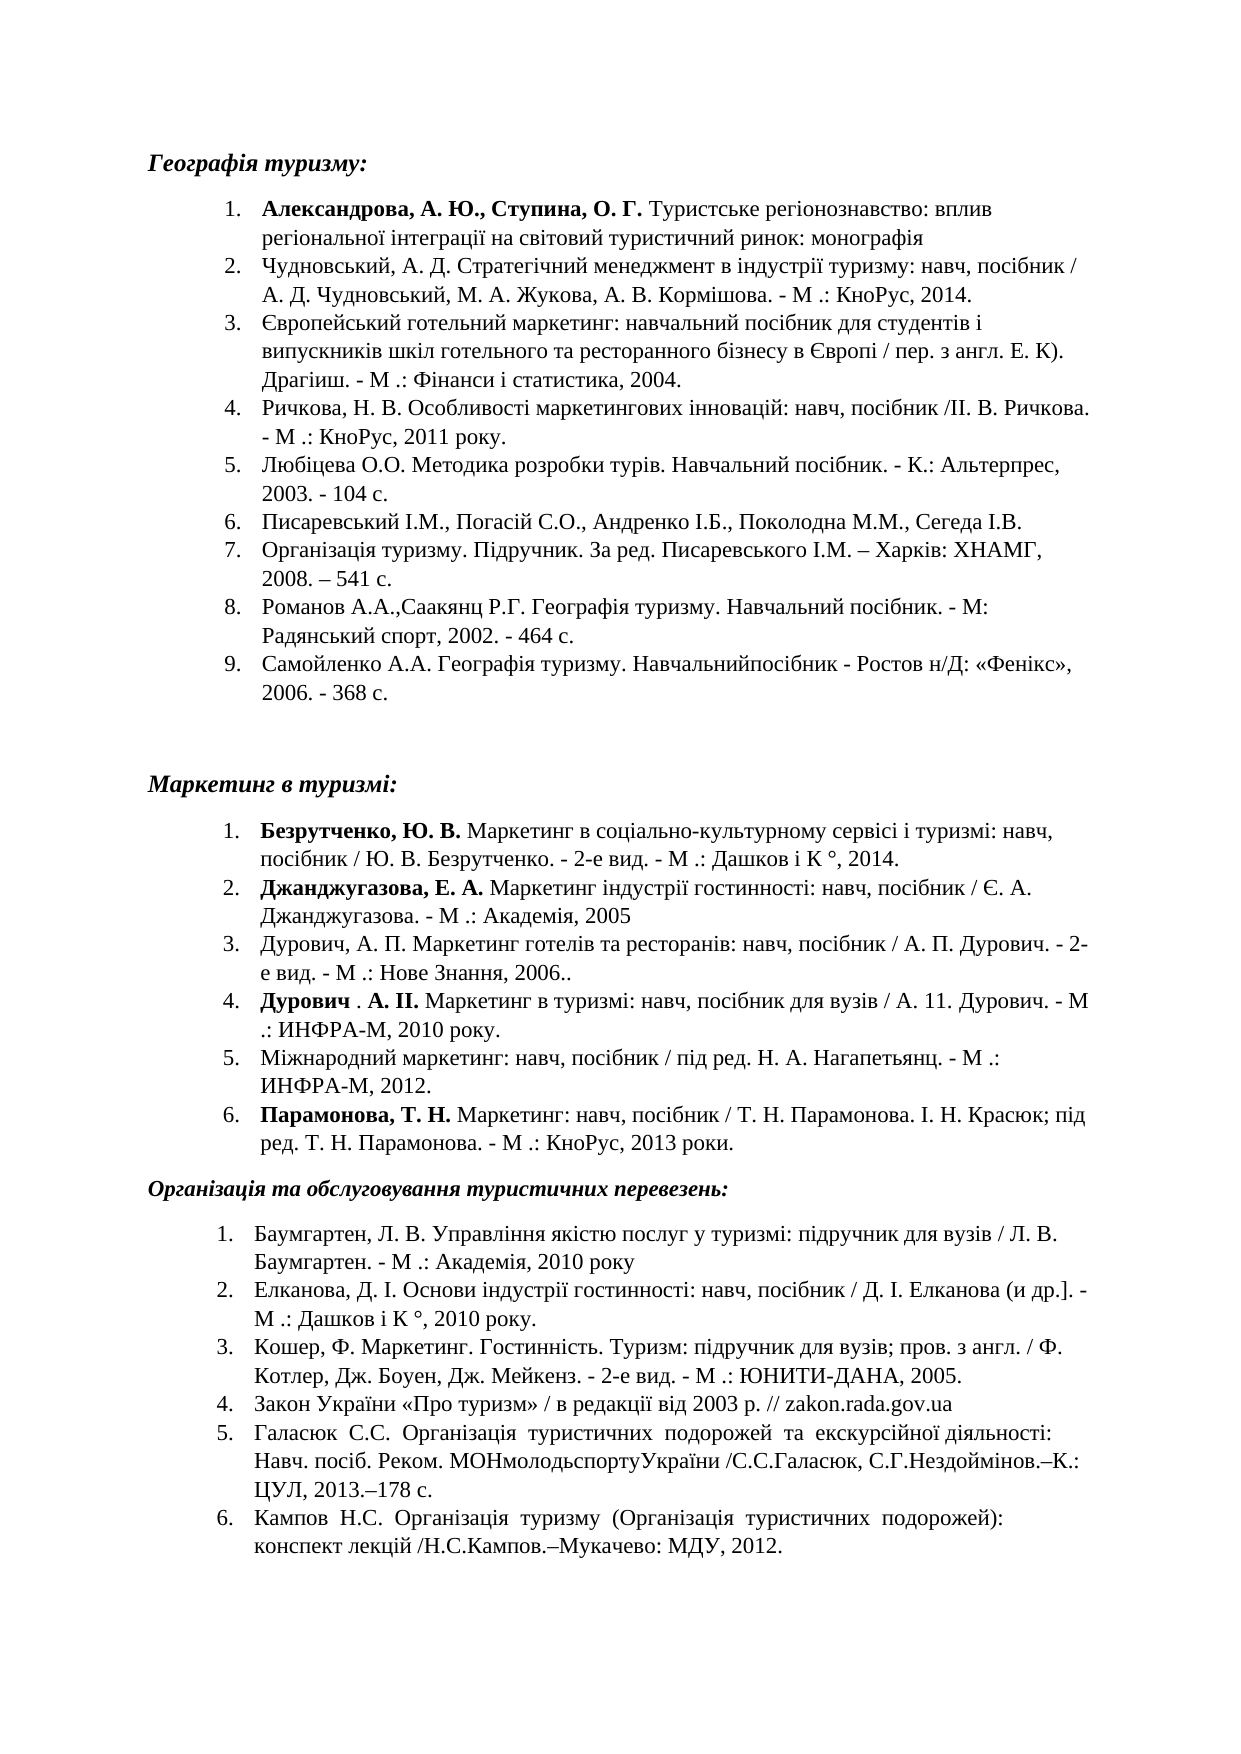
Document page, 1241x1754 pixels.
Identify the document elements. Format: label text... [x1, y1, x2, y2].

list Дурович . А. II. Маркетинг в туризмі: навч, посібник для вузів / А. 11. Дурович. - М .: ИНФРА-М, 2010 року. [223, 987, 1093, 1042]
list Європейський готельний маркетинг: навчальний посібник для студентів і випускників шкіл готельного та ресторанного бізнесу в Європі / пер. з англ. Е. К). Драгіиш. - М .: Фінанси і статистика, 2004. [224, 309, 1093, 392]
list Самойленко А.А. Географія туризму. Навчальнийпосібник - Ростов н/Д: «Фенікс», 2006. - 368 с. [224, 650, 1093, 705]
list Баумгартен, Л. В. Управління якістю послуг у туризмі: підручник для вузів / Л. В. Баумгартен. - М .: Академія, 2010 року [216, 1220, 1093, 1274]
list Кампов Н.С. Організація туризму (Організація туристичних подорожей): конспект лекцій /Н.С.Кампов.–Мукачево: МДУ, 2012. [216, 1504, 1093, 1559]
list Закон України «Про туризм» / в редакції від 2003 р. // zakon.rada.gov.ua [216, 1390, 1093, 1417]
text Географія туризму: [148, 148, 1093, 176]
list Александрова, А. Ю., Ступина, О. Г. Туристське регіонознавство: вплив регіональної інтеграції на світовий туристичний ринок: монографія [224, 195, 1093, 250]
list Романов А.А.,Саакянц Р.Г. Географія туризму. Навчальний посібник. - М: Радянський спорт, 2002. - 464 с. [224, 593, 1093, 648]
list Кошер, Ф. Маркетинг. Гостинність. Туризм: підручник для вузів; пров. з англ. / Ф. Котлер, Дж. Боуен, Дж. Мейкенз. - 2-е вид. - М .: ЮНИТИ-ДАНА, 2005. [216, 1333, 1093, 1388]
list Любіцева О.О. Методика розробки турів. Навчальний посібник. - К.: Альтерпрес, 2003. - 104 с. [224, 451, 1093, 506]
list Джанджугазова, Е. А. Маркетинг індустрії гостинності: навч, посібник / Є. А. Джанджугазова. - М .: Академія, 2005 [223, 873, 1093, 928]
list Писаревський І.М., Погасій С.О., Андренко І.Б., Поколодна М.М., Сегеда І.В. [224, 508, 1093, 534]
list Чудновський, А. Д. Стратегічний менеджмент в індустрії туризму: навч, посібник / А. Д. Чудновський, М. А. Жукова, А. В. Кормішова. - М .: КноРус, 2014. [224, 252, 1093, 307]
list Безрутченко, Ю. В. Маркетинг в соціально-культурному сервісі і туризмі: навч, посібник / Ю. В. Безрутченко. - 2-е вид. - М .: Дашков і К °, 2014. [223, 817, 1093, 871]
list Елканова, Д. І. Основи індустрії гостинності: навч, посібник / Д. І. Елканова (и др.]. - М .: Дашков і К °, 2010 року. [216, 1277, 1093, 1331]
list Ричкова, Н. В. Особливості маркетингових інновацій: навч, посібник /II. В. Ричкова. - М .: КноРус, 2011 року. [224, 394, 1093, 449]
list Парамонова, Т. Н. Маркетинг: навч, посібник / Т. Н. Парамонова. І. Н. Красюк; під ред. Т. Н. Парамонова. - М .: КноРус, 2013 роки. [223, 1101, 1093, 1156]
list Організація туризму. Підручник. За ред. Писаревського І.М. – Харків: ХНАМГ, 2008. – 541 с. [224, 537, 1093, 591]
text Організація та обслуговування туристичних перевезень: [148, 1174, 1093, 1201]
text Маркетинг в туризмі: [148, 769, 1093, 798]
list Міжнародний маркетинг: навч, посібник / під ред. Н. А. Нагапетьянц. - М .: ИНФРА-М, 2012. [223, 1044, 1093, 1099]
list Галасюк С.С. Організація туристичних подорожей та екскурсійної діяльності: Навч. посіб. Реком. МОНмолодьспортуУкраїни /С.С.Галасюк, С.Г.Нездоймінов.–К.: ЦУЛ, 2013.–178 с. [216, 1419, 1093, 1502]
list Дурович, А. П. Маркетинг готелів та ресторанів: навч, посібник / А. П. Дурович. - 2-е вид. - М .: Нове Знання, 2006.. [223, 930, 1093, 985]
